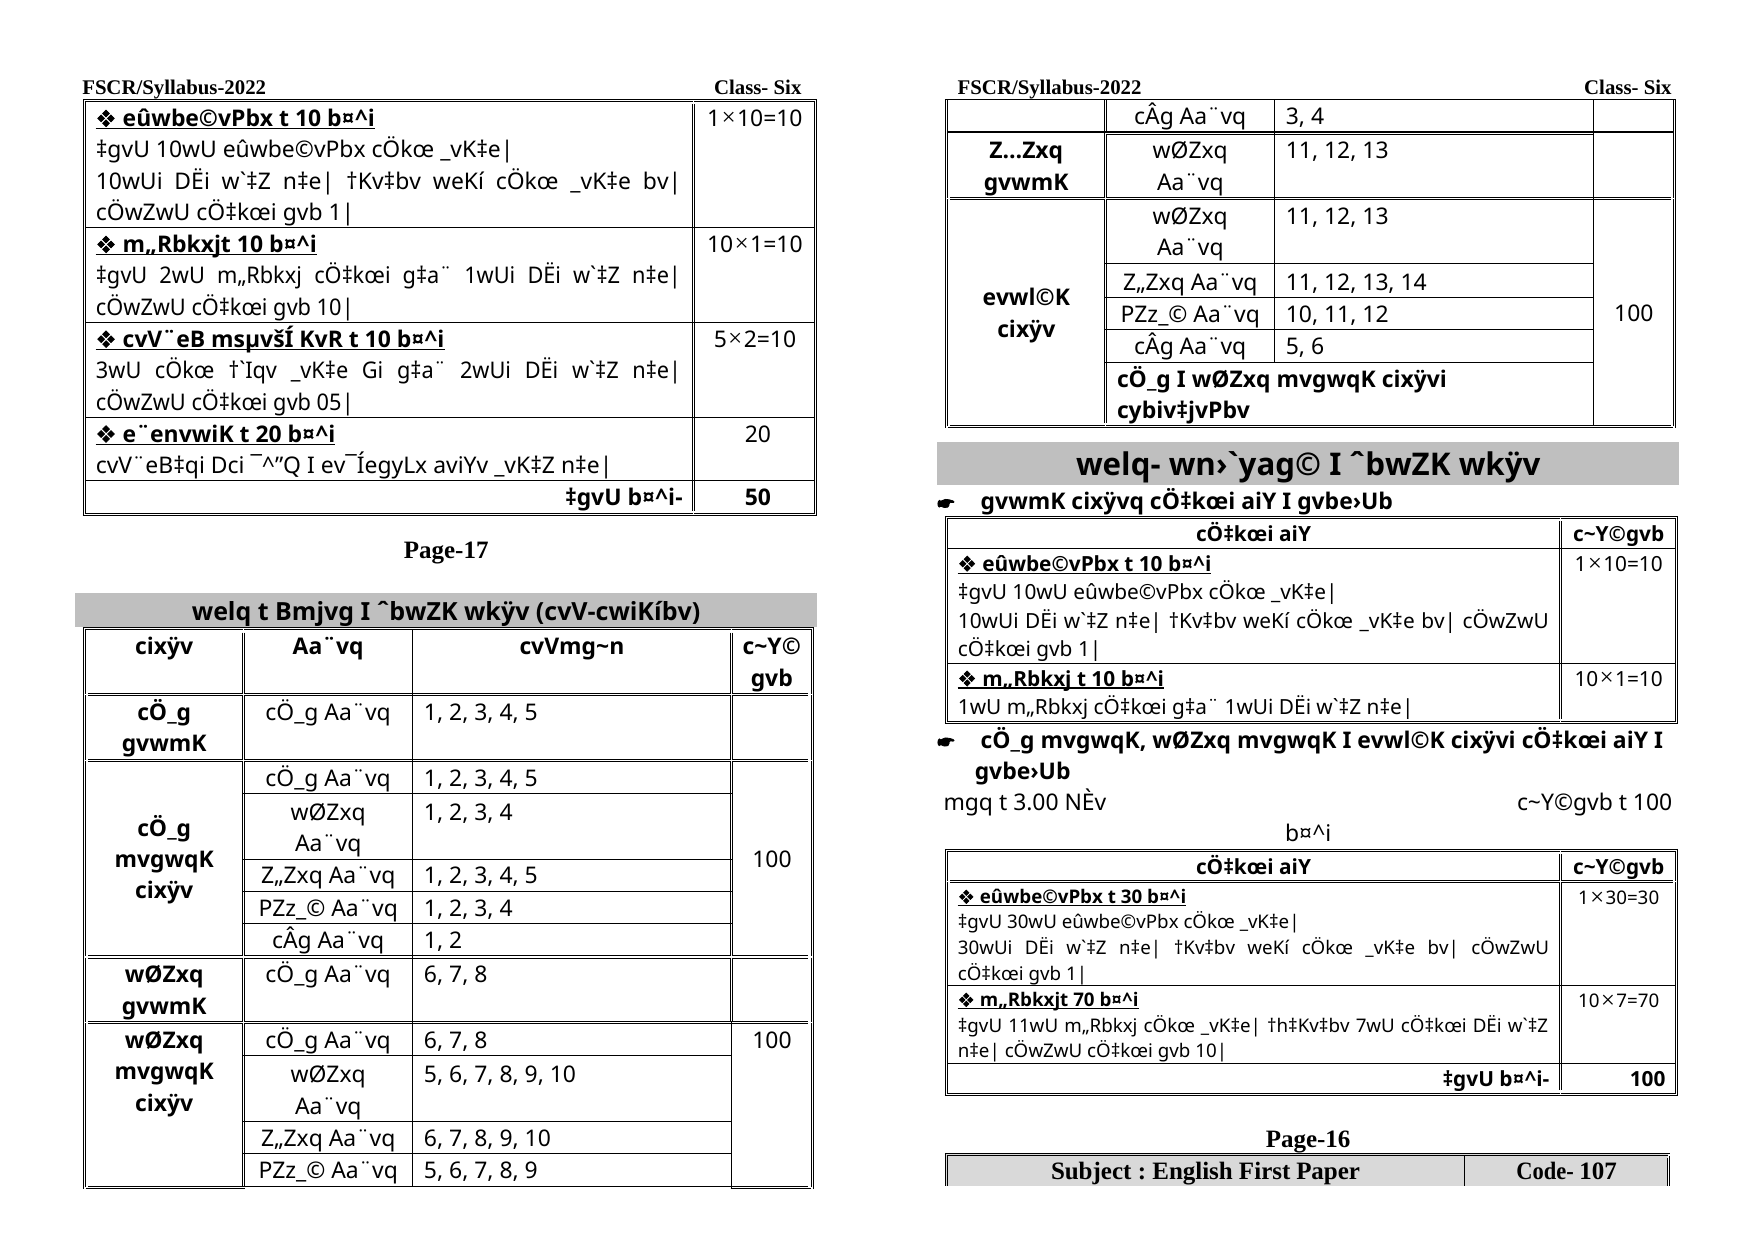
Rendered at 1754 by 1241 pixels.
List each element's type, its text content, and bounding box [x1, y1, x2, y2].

table_cell 5, 6, 7, 8, 9 [413, 1154, 731, 1186]
table_header cvVmg~n [413, 630, 731, 693]
table_cell Z„Zxq Aa¨vq [245, 1122, 412, 1153]
text cÖ_g mvgwqK, wØZxq mvgwqK I evwl©K cixÿvi cÖ‡kœi aiY I gvbe›Ub [937, 724, 1679, 786]
table_cell eûwbe©vPbx t 10 b¤^i ‡gvU 10wU eûwbe©vPbx cÖkœ _vK‡e| 10wUi DËi w`‡Z n‡e| †Kv‡bv weKí cÖkœ _vK‡e bv| cÖwZwU cÖ‡kœi gvb 1| [948, 549, 1559, 663]
table_cell e¨envwiK t 20 b¤^i cvV¨eB‡qi Dci ¯^”Q I ev¯ÍegyLx aviYv _vK‡Z n‡e| [86, 418, 692, 480]
text gvwmK cixÿvq cÖ‡kœi aiY I gvbe›Ub [937, 485, 1679, 516]
table_cell 6, 7, 8 [413, 959, 730, 1021]
text welq- wn›`yag© I ˆbwZK wkÿv [937, 442, 1679, 485]
table_cell [731, 955, 812, 1021]
text Page-17 [75, 536, 817, 564]
table_cell cÖ_g mvgwqK cixÿv [86, 759, 242, 955]
text Page-16 [937, 1124, 1679, 1153]
table_cell 5, 6, 7, 8, 9, 10 [413, 1056, 731, 1121]
table_cell wØZxq Aa¨vq [1107, 135, 1274, 197]
table_cell 3, 4 [1275, 100, 1593, 131]
table_header c~Y©gvb [1560, 519, 1675, 548]
table_cell cÂg Aa¨vq [1107, 330, 1274, 362]
table_cell cÂg Aa¨vq [245, 924, 412, 955]
table_cell wØZxq gvwmK [84, 955, 244, 1021]
table_cell 100 [1560, 1064, 1675, 1092]
table_cell 50 [694, 481, 814, 513]
table_cell 11, 12, 13 [1275, 135, 1593, 197]
table_cell wØZxq Aa¨vq [1107, 200, 1274, 263]
table_cell 20 [695, 418, 814, 480]
table_cell 1, 2, 3, 4 [413, 892, 730, 923]
table_cell evwl©K cixÿv [946, 197, 1106, 425]
table_cell wØZxq Aa¨vq [245, 794, 412, 858]
table_cell 130=30 [1560, 880, 1676, 985]
table_cell 1, 2 [413, 924, 730, 955]
table_header cÖ‡kœi aiY [948, 852, 1560, 880]
table_cell cÖ_g Aa¨vq [245, 762, 412, 793]
table_header Subject : English First Paper [948, 1156, 1464, 1186]
table_header Aa¨vq [244, 630, 412, 693]
table_cell eûwbe©vPbx t 30 b¤^i ‡gvU 30wU eûwbe©vPbx cÖkœ _vK‡e| 30wUi DËi w`‡Z n‡e| †Kv‡bv weKí cÖkœ _vK‡e bv| cÖwZwU cÖ‡kœi gvb 1| [946, 880, 1560, 985]
table_cell PZz_© Aa¨vq [245, 1154, 412, 1186]
table_header c~Y©gvb [1560, 852, 1675, 880]
table_header cixÿv [84, 628, 244, 693]
table_cell wØZxq mvgwqK cixÿv [84, 1021, 244, 1186]
table_cell Z„Zxq Aa¨vq [1107, 264, 1274, 297]
table_cell cÂg Aa¨vq [1107, 100, 1274, 131]
table_header Code- 107 [1465, 1156, 1668, 1186]
table_cell PZz_© Aa¨vq [1107, 298, 1274, 329]
table_cell 107=70 [1562, 986, 1675, 1063]
table_cell 1, 2, 3, 4 [413, 794, 730, 858]
table_cell cÖ_g Aa¨vq [245, 959, 412, 1021]
table_cell eûwbe©vPbx t 10 b¤^i ‡gvU 10wU eûwbe©vPbx cÖkœ _vK‡e| 10wUi DËi w`‡Z n‡e| †Kv‡bv weKí cÖkœ _vK‡e bv| cÖwZwU cÖ‡kœi gvb 1| [84, 100, 694, 227]
table_cell 101=10 [1560, 664, 1675, 721]
text mgq t 3.00 NÈv c~Y©gvb t 100 b¤^i [937, 786, 1679, 849]
table_cell 52=10 [695, 323, 814, 417]
table_cell 1, 2, 3, 4, 5 [413, 696, 730, 758]
table_cell [731, 693, 812, 758]
table_cell cÖ_g Aa¨vq [245, 696, 412, 758]
table_cell Z„Zxq Aa¨vq [245, 860, 412, 891]
table_cell 101=10 [695, 228, 814, 322]
table_cell 1, 2, 3, 4, 5 [413, 860, 730, 891]
table_cell 100 [1594, 197, 1674, 425]
table_cell 11, 12, 13 [1275, 200, 1593, 263]
table_cell 6, 7, 8 [413, 1024, 731, 1055]
table_header c~Y©gvb [731, 630, 811, 693]
table_cell 11, 12, 13, 14 [1275, 264, 1593, 297]
table_cell ‡gvU b¤^i- [948, 1064, 1560, 1092]
table_cell m„Rbkxjt 70 b¤^i ‡gvU 11wU m„Rbkxj cÖkœ _vK‡e| †h‡Kv‡bv 7wU cÖ‡kœi DËi w`‡Z n‡e| cÖwZwU cÖ‡kœi gvb 10| [948, 986, 1559, 1063]
table_cell PZz_© Aa¨vq [245, 892, 412, 923]
table_cell 1, 2, 3, 4, 5 [413, 762, 730, 793]
table_cell 100 [733, 759, 811, 955]
text welq t Bmjvg I ˆbwZK wkÿv (cvV-cwiKíbv) [75, 593, 817, 627]
table_cell wØZxq Aa¨vq [245, 1056, 412, 1121]
table_cell m„Rbkxjt 10 b¤^i ‡gvU 2wU m„Rbkxj cÖ‡kœi g‡a¨ 1wUi DËi w`‡Z n‡e| cÖwZwU cÖ‡kœi gvb 10| [86, 228, 692, 322]
table_cell cÖ_g gvwmK [84, 693, 244, 758]
table_cell 110=10 [694, 102, 814, 227]
table_cell 6, 7, 8, 9, 10 [413, 1122, 731, 1153]
table_cell Z…Zxq gvwmK [948, 133, 1104, 197]
table_cell cvV¨eB msµvšÍ KvR t 10 b¤^i 3wU cÖkœ †`Iqv _vK‡e Gi g‡a¨ 2wUi DËi w`‡Z n‡e| cÖwZwU cÖ‡kœi gvb 05| [86, 323, 692, 417]
table_cell 10, 11, 12 [1275, 298, 1593, 329]
table_cell [1594, 133, 1673, 197]
table_header cÖ‡kœi aiY [948, 519, 1560, 548]
table_cell 5, 6 [1275, 330, 1593, 362]
table_cell 100 [732, 1021, 812, 1186]
table_cell ‡gvU b¤^i- [86, 481, 694, 513]
table_cell m„Rbkxj t 10 b¤^i 1wU m„Rbkxj cÖ‡kœi g‡a¨ 1wUi DËi w`‡Z n‡e| [948, 664, 1560, 721]
table_cell 110=10 [1562, 549, 1675, 663]
table_cell cÖ_g I wØZxq mvgwqK cixÿvi cybiv‡jvPbv [1106, 363, 1593, 425]
table_cell cÖ_g Aa¨vq [245, 1024, 412, 1055]
